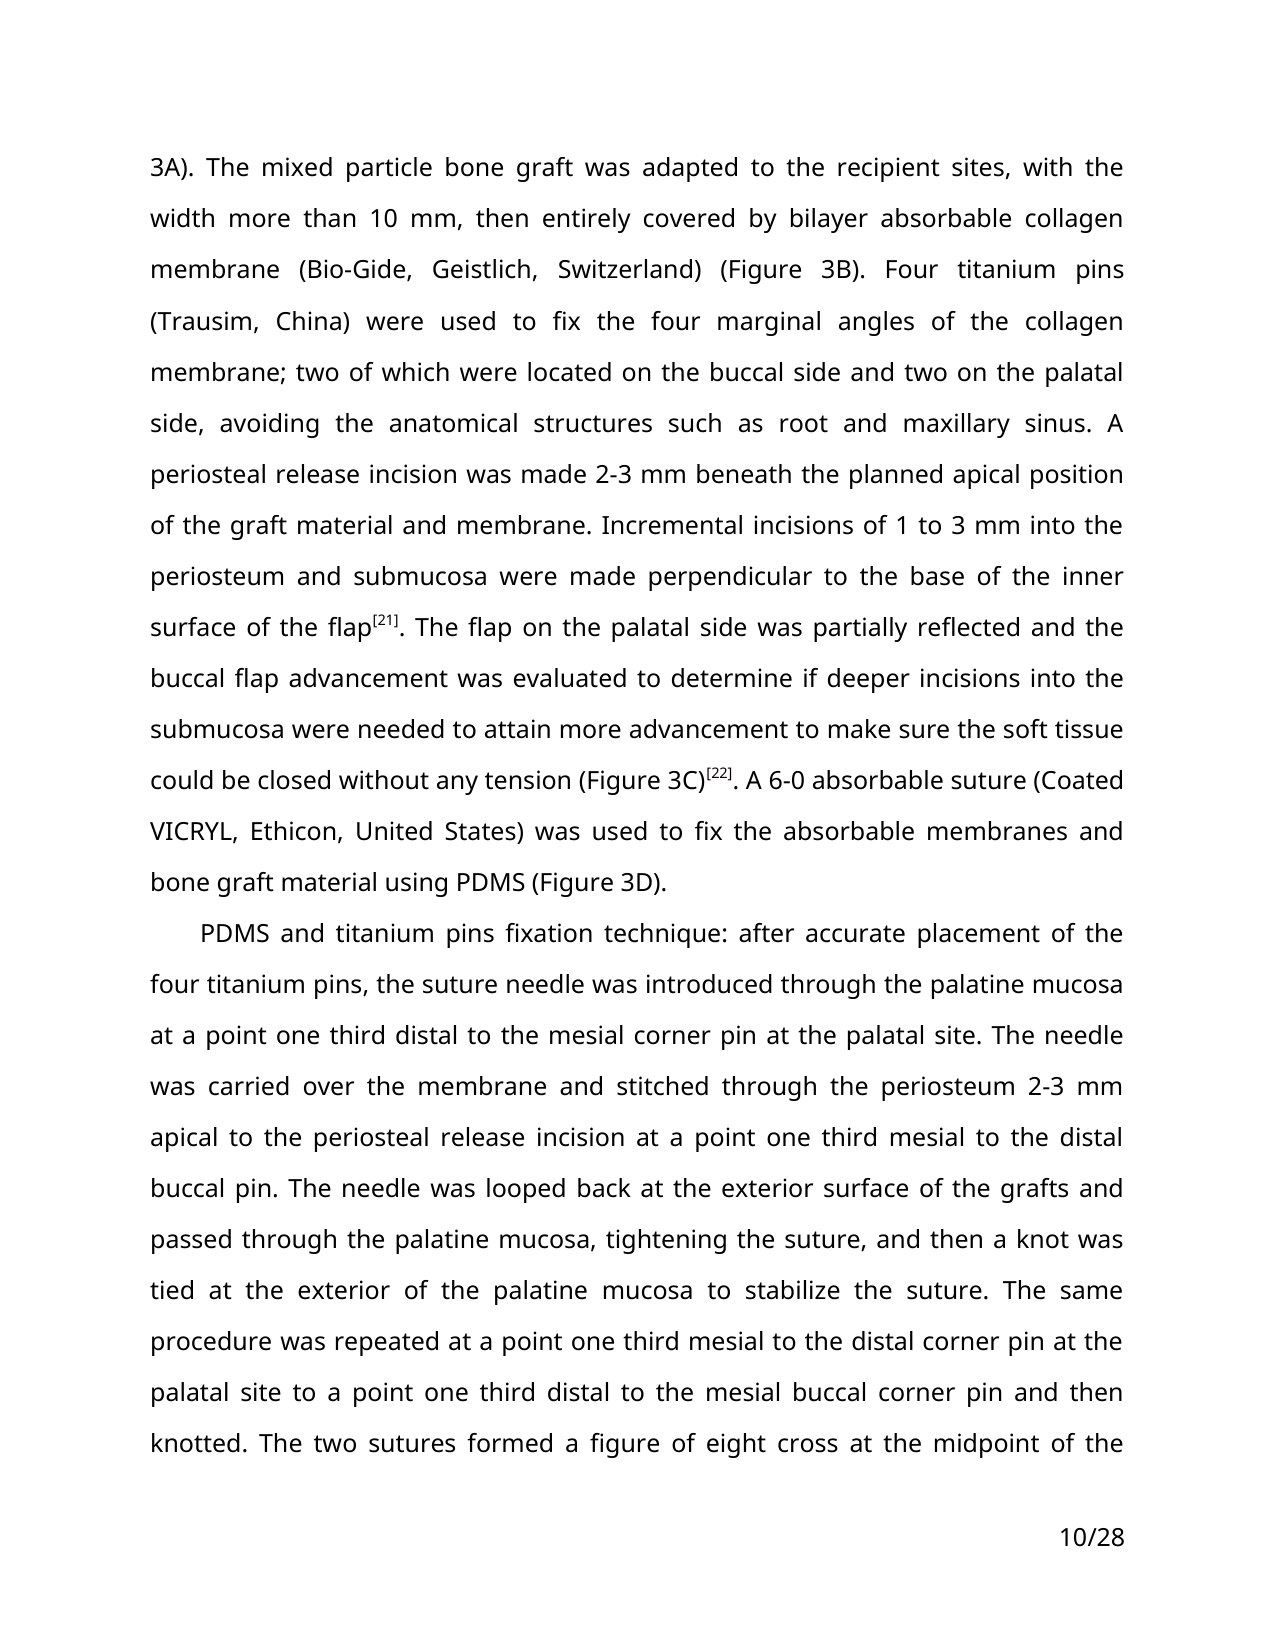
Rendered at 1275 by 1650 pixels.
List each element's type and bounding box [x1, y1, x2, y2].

text [150, 916, 1125, 1460]
text [150, 150, 1125, 899]
